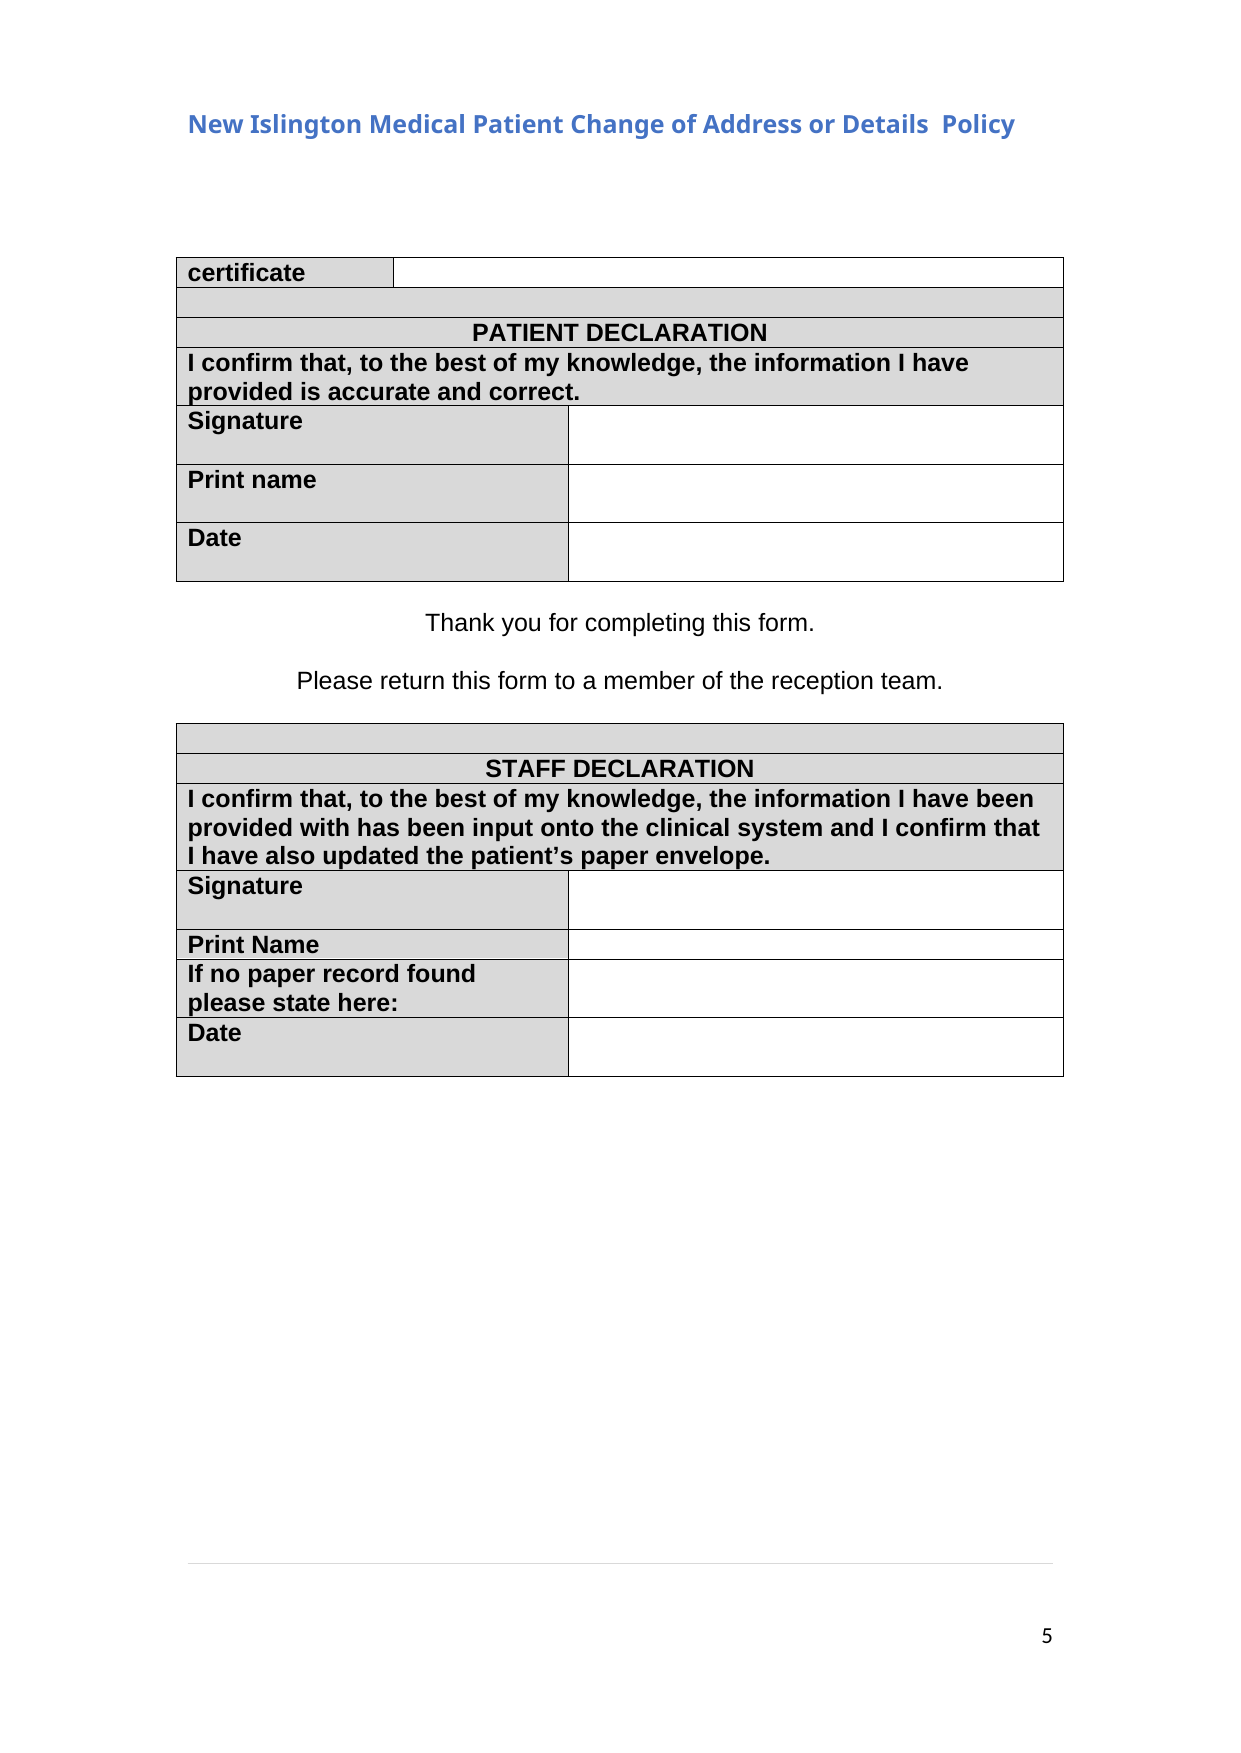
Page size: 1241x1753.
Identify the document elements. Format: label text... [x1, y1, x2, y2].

table_header [177, 724, 1063, 753]
table_cell Print Name [177, 930, 568, 958]
table_cell [569, 1018, 1063, 1076]
table_cell I confirm that, to the best of my knowledge, the information I have provided is accurate and correct. [177, 348, 1063, 405]
table_cell [569, 406, 1063, 464]
table_cell Date [177, 1018, 568, 1076]
text Please return this form to a member of the reception team. [187, 666, 1053, 694]
text Thank you for completing this form. [187, 608, 1053, 637]
table_cell Date [177, 523, 568, 581]
table_cell [569, 465, 1063, 522]
table_cell Print name [177, 465, 568, 522]
table_cell Signature [177, 406, 568, 464]
table_cell PATIENT DECLARATION [177, 318, 1063, 347]
table_cell [569, 871, 1063, 929]
table_cell [569, 523, 1063, 581]
table_cell STAFF DECLARATION [177, 754, 1063, 783]
table_cell If no paper record found please state here: [177, 960, 568, 1017]
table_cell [177, 258, 393, 287]
table_cell [177, 288, 1063, 317]
table_cell Signature [177, 871, 568, 929]
table_cell [569, 930, 1063, 958]
table_cell [569, 960, 1063, 1017]
table_cell I confirm that, to the best of my knowledge, the information I have been provided with has been input onto the clinical system and I confirm that I have also updated the patient’s paper envelope. [177, 784, 1063, 870]
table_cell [394, 258, 1063, 287]
